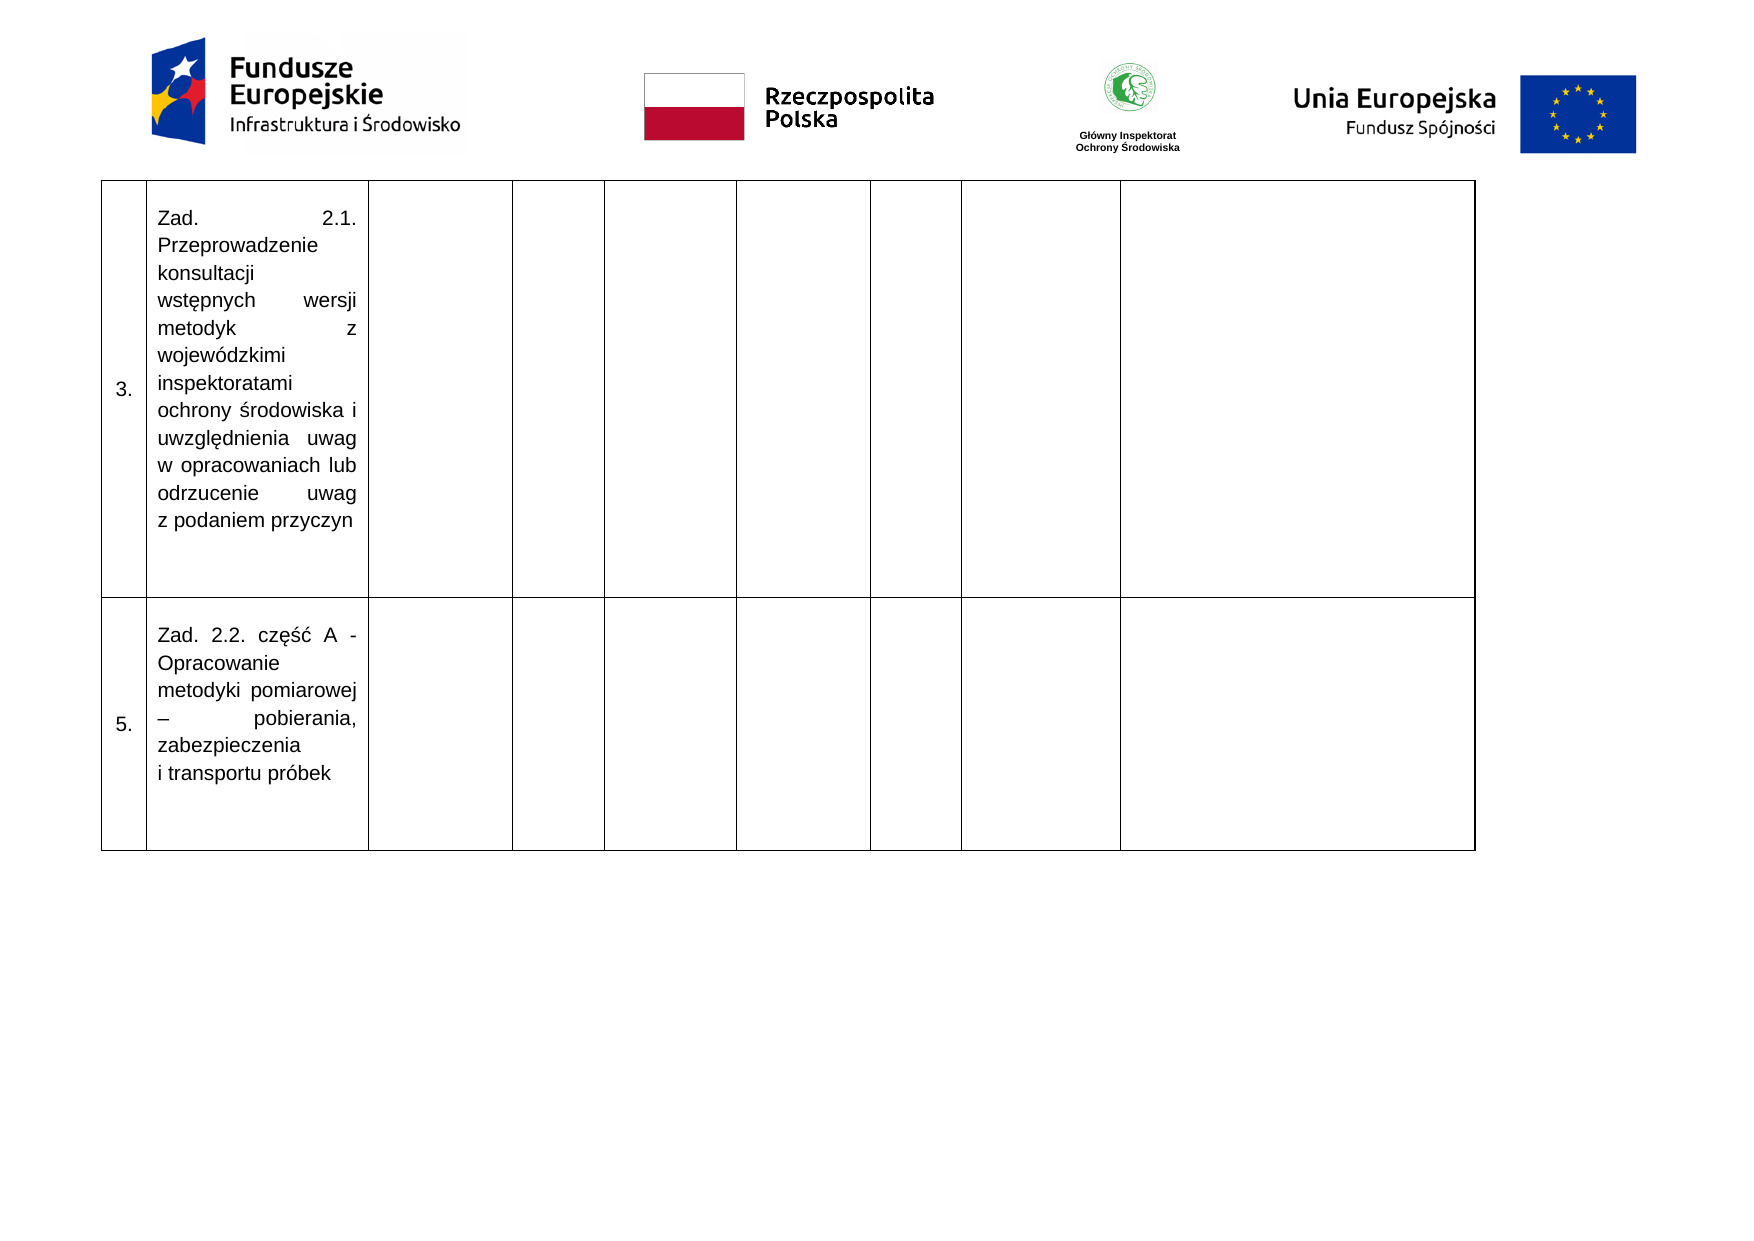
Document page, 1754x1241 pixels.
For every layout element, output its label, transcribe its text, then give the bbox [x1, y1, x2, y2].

table_header Zad. 2.1. Przeprowadzenie konsultacji wstępnych wersji metodyk z wojewódzkimi inspektoratami ochrony środowiska i uwzględnienia uwag w opracowaniach lub odrzucenie uwag z podaniem przyczyn [147, 181, 368, 597]
table_cell [605, 598, 736, 850]
table_header [513, 181, 604, 597]
table_header [871, 181, 961, 597]
table_header [737, 181, 870, 597]
table_cell [1121, 598, 1474, 850]
table_header [605, 181, 736, 597]
table_header [962, 181, 1120, 597]
table_cell [513, 598, 604, 850]
table_cell [962, 598, 1120, 850]
table_header 3. [102, 181, 146, 597]
table_cell [737, 598, 870, 850]
picture [131, 33, 469, 154]
table_header [1121, 181, 1474, 597]
table_header [369, 181, 512, 597]
table_cell [871, 598, 961, 850]
picture [622, 51, 951, 158]
table_cell Zad. 2.2. część A - Opracowanie metodyki pomiarowej – pobierania, zabezpieczenia i transportu próbek [147, 598, 368, 850]
table_cell 5. [102, 598, 146, 850]
picture [1101, 60, 1159, 114]
picture [1285, 65, 1648, 164]
table_cell [369, 598, 512, 850]
